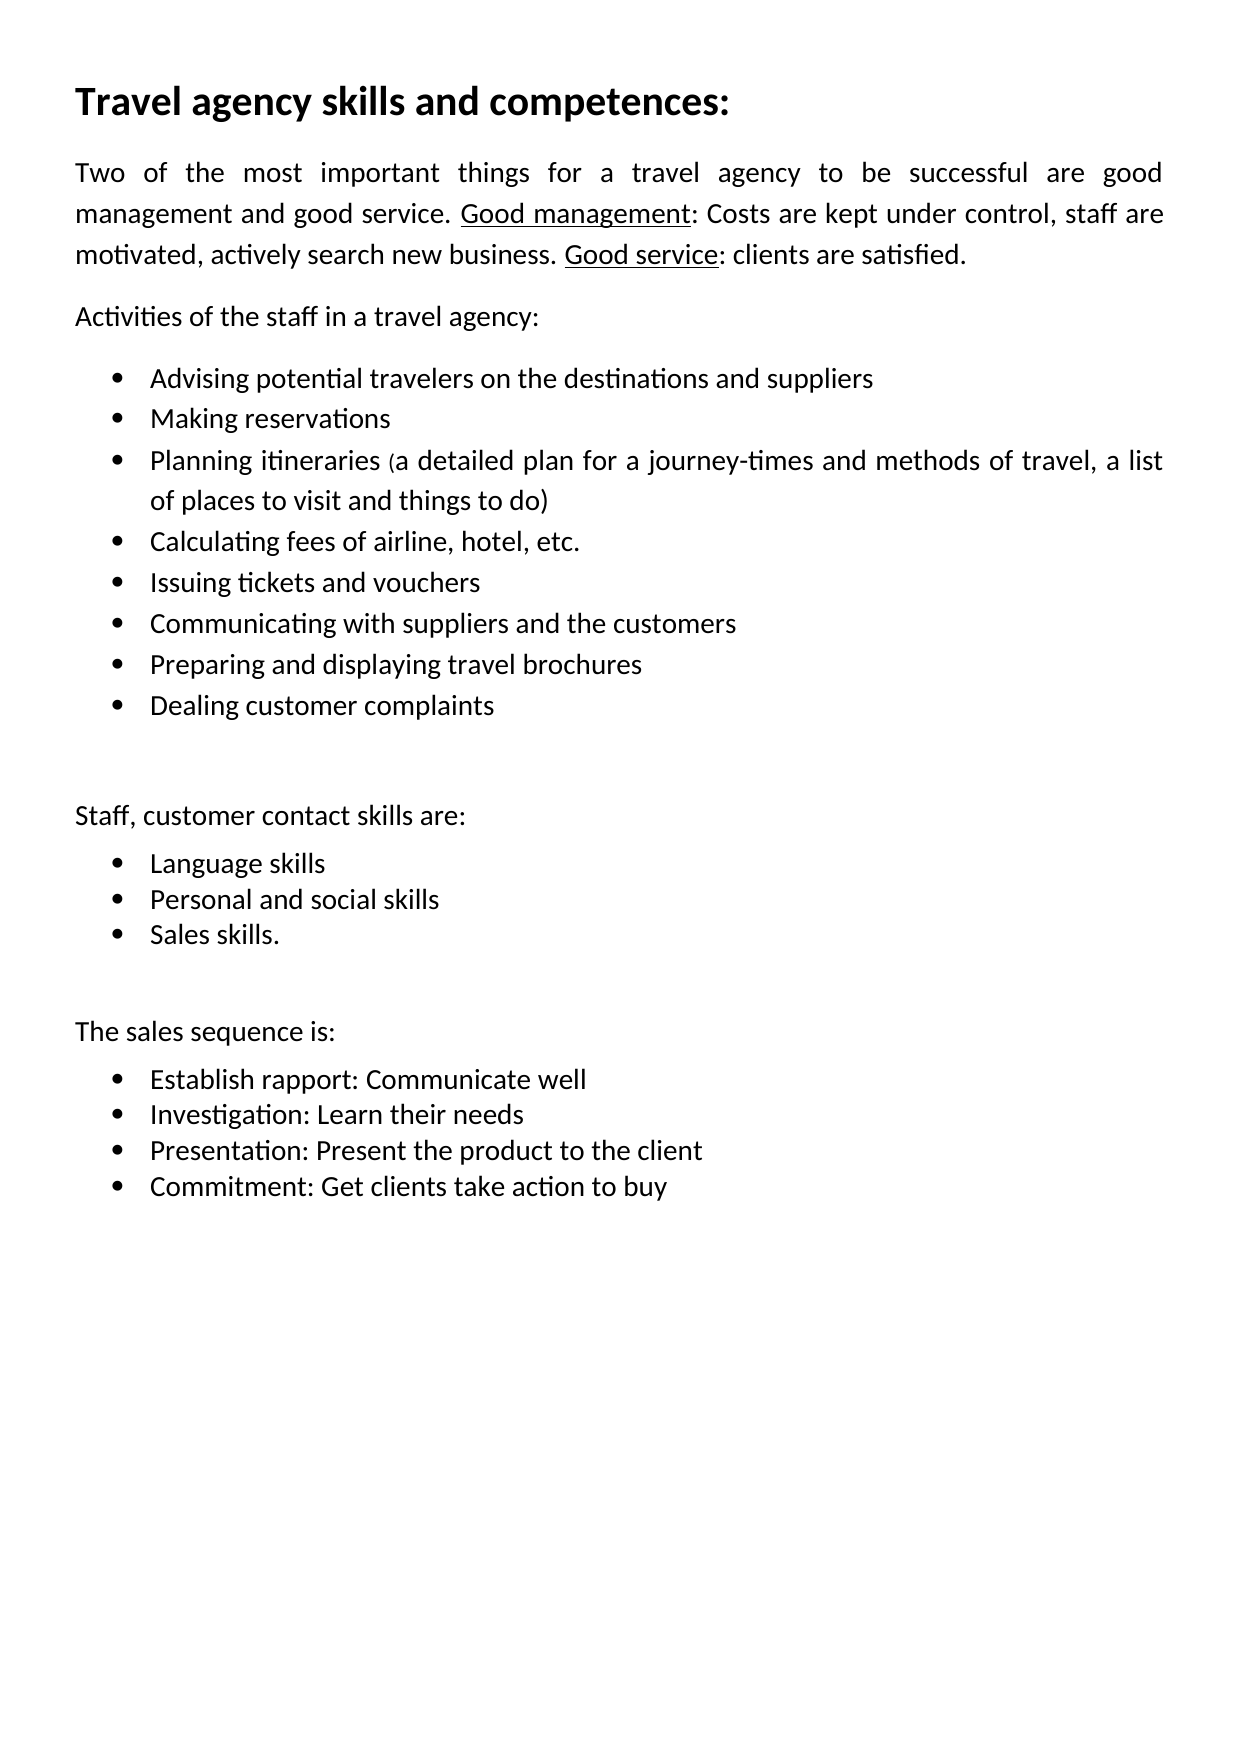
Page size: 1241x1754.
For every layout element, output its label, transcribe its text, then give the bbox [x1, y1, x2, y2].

list Communicating with suppliers and the customers [112, 605, 1165, 641]
list Calculating fees of airline, hotel, etc. [112, 523, 1165, 559]
list Establish rapport: Communicate well [112, 1061, 1165, 1096]
list Dealing customer complaints [112, 687, 1165, 723]
list Making reservations [112, 401, 1165, 436]
list Planning itineraries (a detailed plan for a journey-times and methods of travel, a list of places to visit and things to do) [112, 442, 1165, 518]
text Activities of the staff in a travel agency: [75, 298, 1165, 333]
list Issuing tickets and vouchers [112, 564, 1165, 600]
text Travel agency skills and competences: [75, 75, 1165, 126]
list Personal and social skills [112, 881, 1165, 916]
list Presentation: Present the product to the client [112, 1132, 1165, 1168]
list Sales skills. [112, 916, 1165, 952]
text Two of the most important things for a travel agency to be successful are good management and good service. Good management: Costs are kept under control, staff are motivated, actively search new business. Good service: clients are satisfied. [75, 154, 1165, 272]
list Advising potential travelers on the destinations and suppliers [112, 360, 1165, 395]
list Investigation: Learn their needs [112, 1096, 1165, 1132]
list Commitment: Get clients take action to buy [112, 1168, 1165, 1203]
list Preparing and displaying travel brochures [112, 646, 1165, 682]
text Staff, customer contact skills are: [75, 797, 1165, 833]
text The sales sequence is: [75, 1013, 1165, 1048]
list Language skills [112, 845, 1165, 881]
